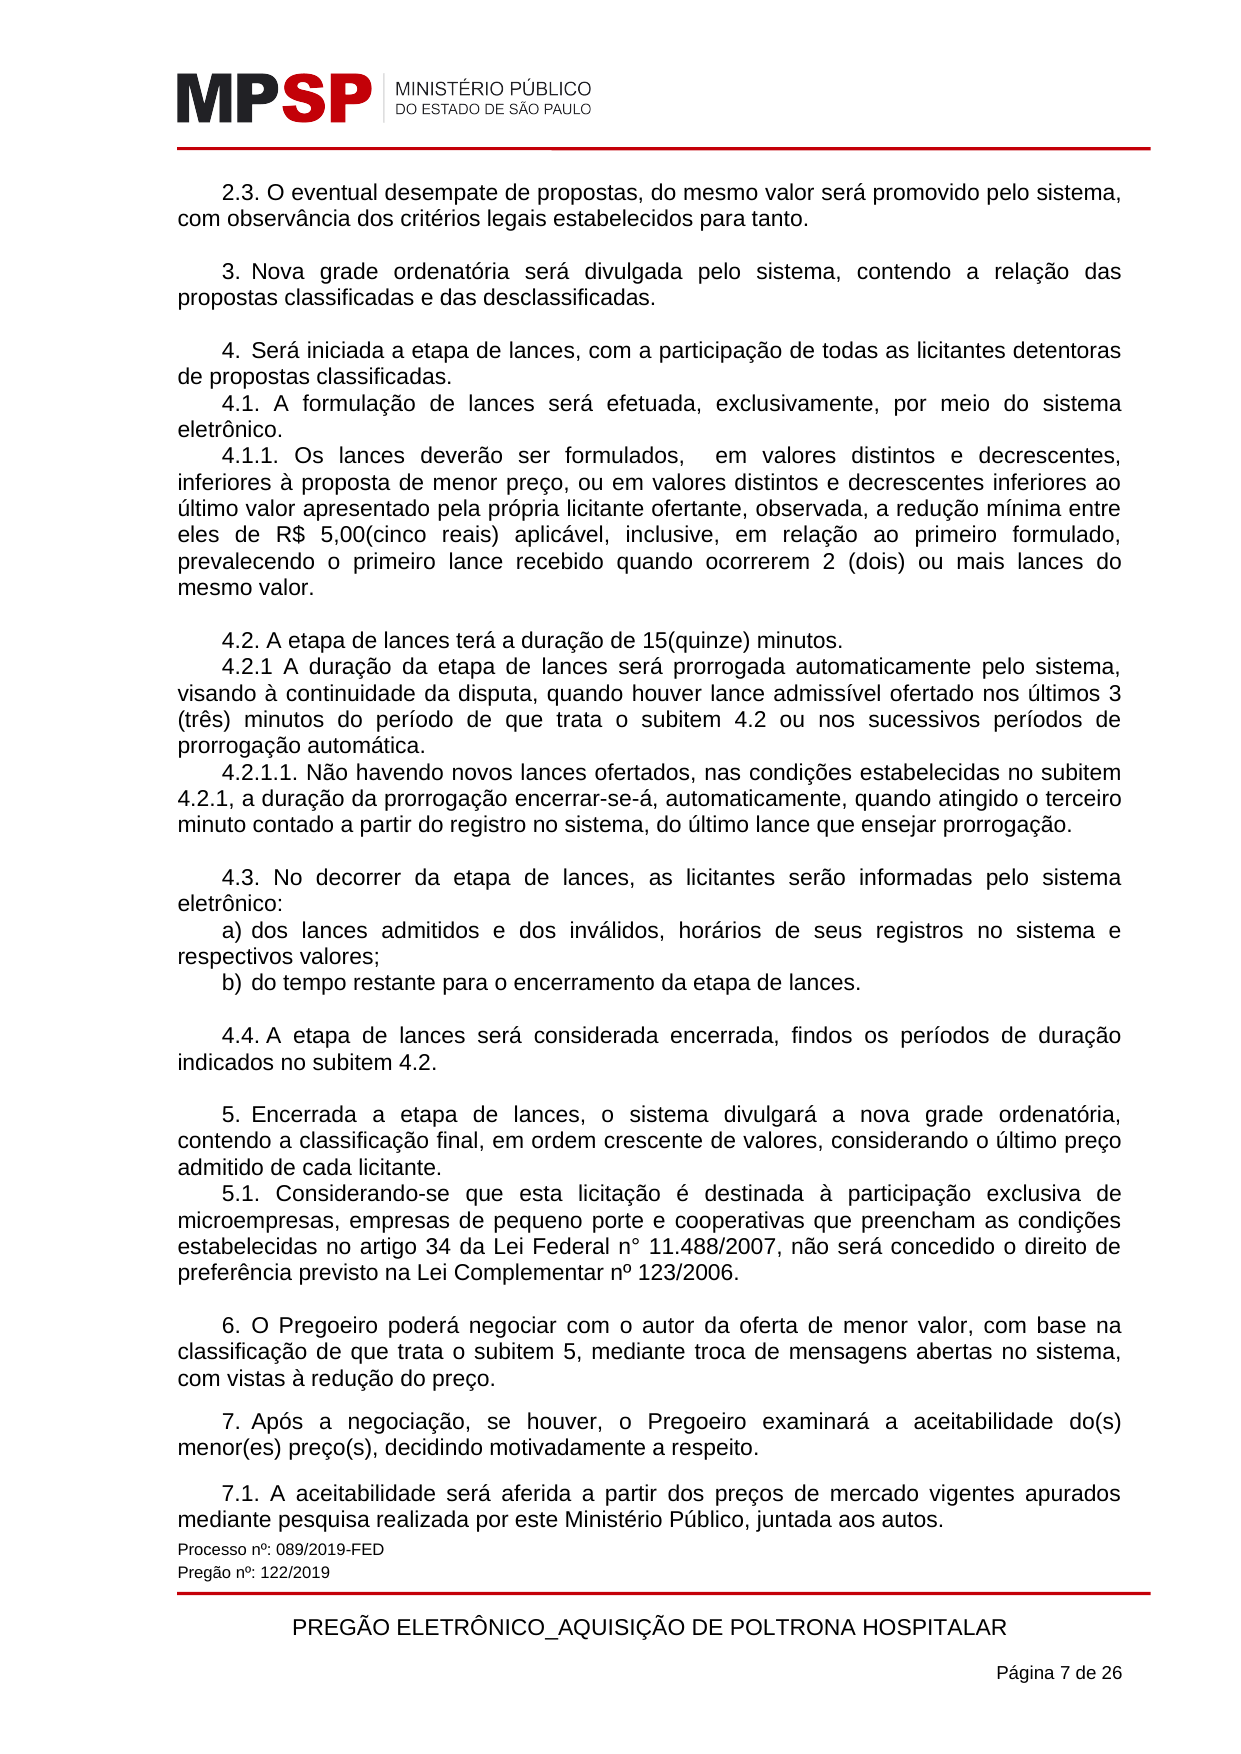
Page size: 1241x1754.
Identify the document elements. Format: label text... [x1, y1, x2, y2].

text 5. Encerrada a etapa de lances, o sistema divulgará a nova grade ordenatória, contendo a classificação final, em ordem crescente de valores, considerando o último preço admitido de cada licitante. [177, 1101, 1122, 1180]
text 6. O Pregoeiro poderá negociar com o autor da oferta de menor valor, com base na classificação de que trata o subitem 5, mediante troca de mensagens abertas no sistema, com vistas à redução do preço. [177, 1312, 1122, 1391]
text 4.4. A etapa de lances será considerada encerrada, findos os períodos de duração indicados no subitem 4.2. [177, 1022, 1122, 1075]
text 4.2. A etapa de lances terá a duração de 15(quinze) minutos. [177, 627, 1122, 653]
text 4.2.1.1. Não havendo novos lances ofertados, nas condições estabelecidas no subitem 4.2.1, a duração da prorrogação encerrar-se-á, automaticamente, quando atingido o terceiro minuto contado a partir do registro no sistema, do último lance que ensejar prorrogação. [177, 758, 1122, 838]
text 7. Após a negociação, se houver, o Pregoeiro examinará a aceitabilidade do(s) menor(es) preço(s), decidindo motivadamente a respeito. [177, 1408, 1122, 1461]
text 4.1.1. Os lances deverão ser formulados, em valores distintos e decrescentes, inferiores à proposta de menor preço, ou em valores distintos e decrescentes inferiores ao último valor apresentado pela própria licitante ofertante, observada, a redução mínima entre eles de R$ 5,00(cinco reais) aplicável, inclusive, em relação ao primeiro formulado, prevalecendo o primeiro lance recebido quando ocorrerem 2 (dois) ou mais lances do mesmo valor. [177, 442, 1122, 600]
text a) dos lances admitidos e dos inválidos, horários de seus registros no sistema e respectivos valores; [177, 917, 1122, 969]
text 4.1. A formulação de lances será efetuada, exclusivamente, por meio do sistema eletrônico. [177, 389, 1122, 442]
text 4.2.1 A duração da etapa de lances será prorrogada automaticamente pelo sistema, visando à continuidade da disputa, quando houver lance admissível ofertado nos últimos 3 (três) minutos do período de que trata o subitem 4.2 ou nos sucessivos períodos de prorrogação automática. [177, 653, 1122, 758]
text 4.3. No decorrer da etapa de lances, as licitantes serão informadas pelo sistema eletrônico: [177, 864, 1122, 917]
text 4. Será iniciada a etapa de lances, com a participação de todas as licitantes detentoras de propostas classificadas. [177, 337, 1122, 389]
text 5.1. Considerando-se que esta licitação é destinada à participação exclusiva de microempresas, empresas de pequeno porte e cooperativas que preencham as condições estabelecidas no artigo 34 da Lei Federal n° 11.488/2007, não será concedido o direito de preferência previsto na Lei Complementar nº 123/2006. [177, 1180, 1122, 1286]
text 2.3. O eventual desempate de propostas, do mesmo valor será promovido pelo sistema, com observância dos critérios legais estabelecidos para tanto. [177, 179, 1122, 231]
text 3. Nova grade ordenatória será divulgada pelo sistema, contendo a relação das propostas classificadas e das desclassificadas. [177, 258, 1122, 311]
picture [177, 73, 591, 123]
text b) do tempo restante para o encerramento da etapa de lances. [177, 969, 1122, 996]
text 7.1. A aceitabilidade será aferida a partir dos preços de mercado vigentes apurados mediante pesquisa realizada por este Ministério Público, juntada aos autos. [177, 1480, 1122, 1532]
